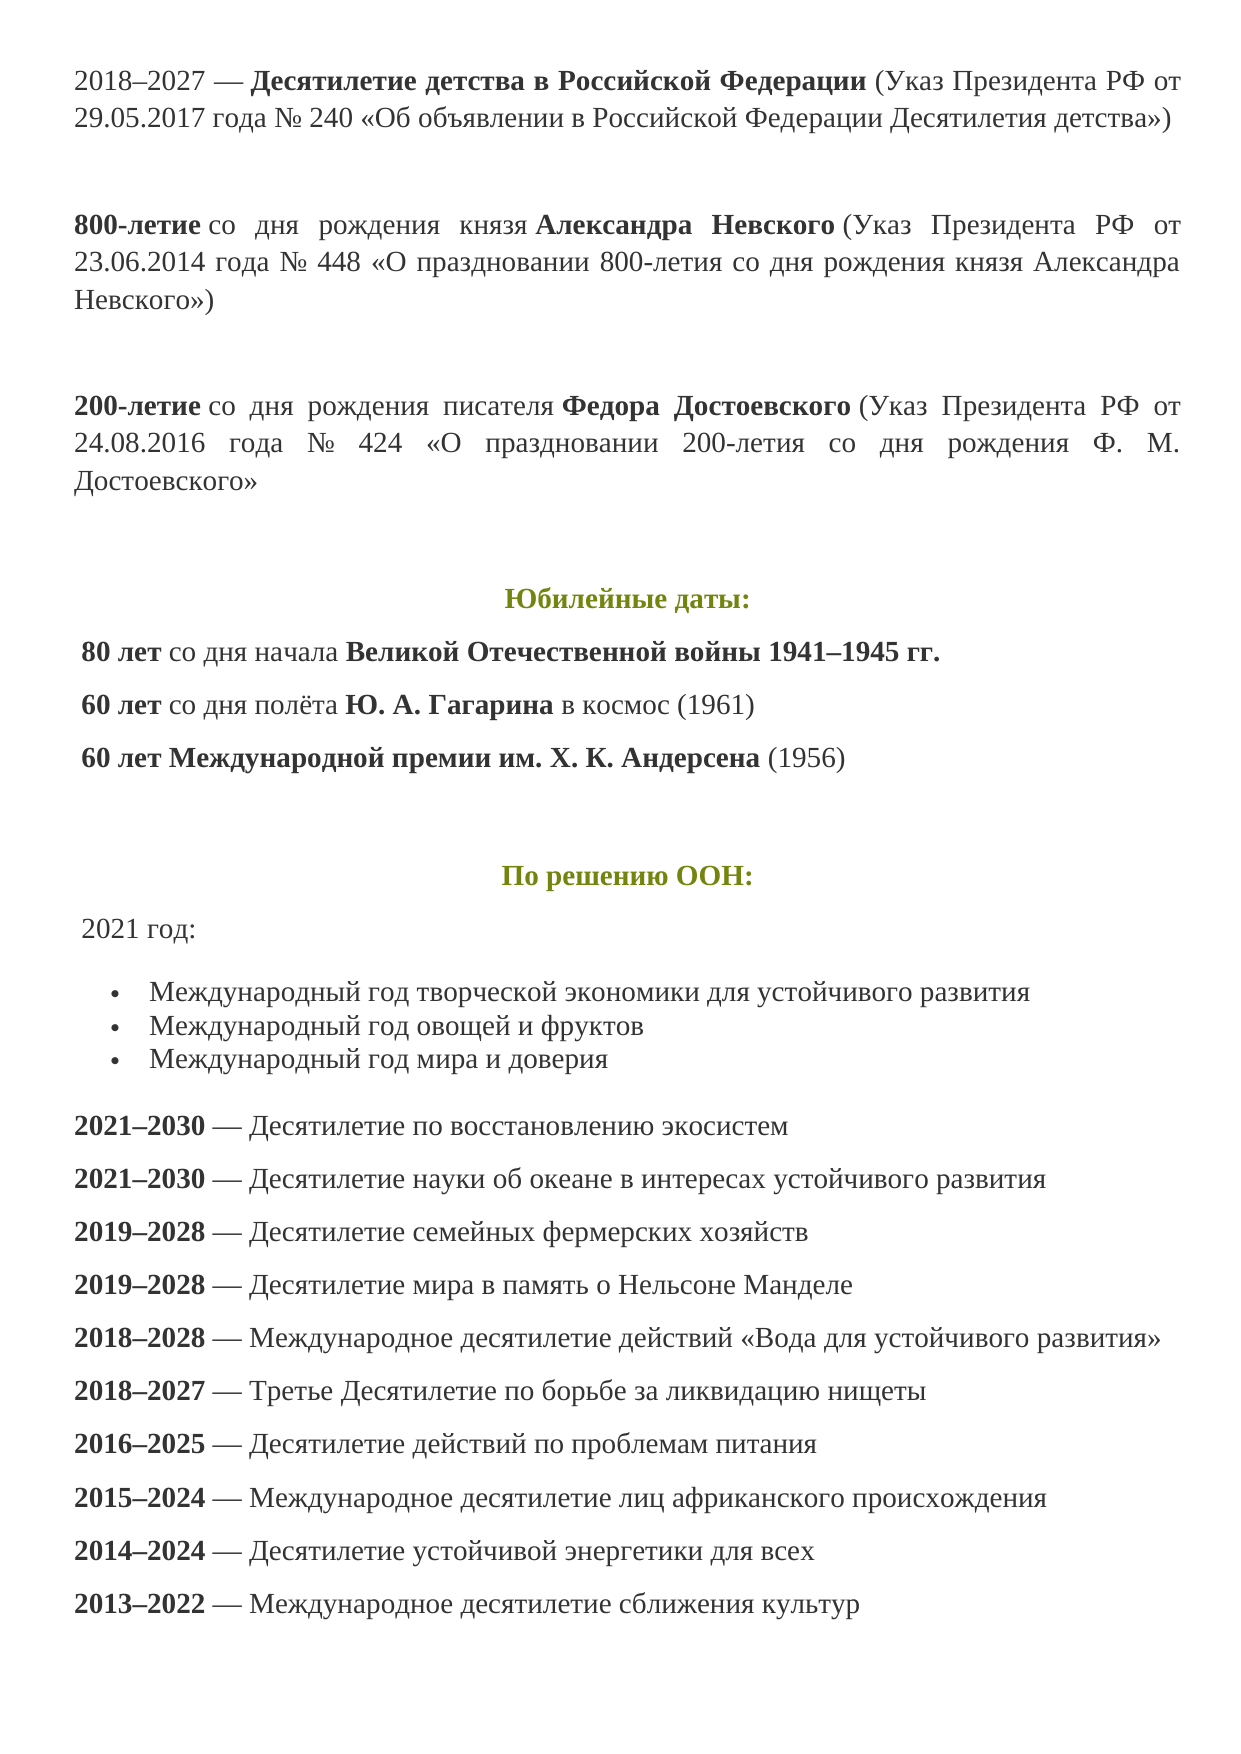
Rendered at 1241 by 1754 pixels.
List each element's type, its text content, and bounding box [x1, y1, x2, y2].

text Юбилейные даты: [74, 581, 1181, 614]
text 2015–2024 — Международное десятилетие лиц африканского происхождения [74, 1476, 1181, 1513]
text 80 лет со дня начала Великой Отечественной войны 1941–1945 гг. [74, 630, 1181, 668]
list Международный год творческой экономики для устойчивого развития [111, 974, 1181, 1008]
text 200-летие со дня рождения писателя Федора Достоевского (Указ Президента РФ от 24.08.2016 года № 424 «О праздновании 200-летия со дня рождения Ф. М. Достоевского» [74, 384, 1181, 497]
text 2013–2022 — Международное десятилетие сближения культур [74, 1582, 1181, 1619]
text 2019–2028 — Десятилетие мира в память о Нельсоне Манделе [74, 1263, 1181, 1301]
text По решению ООН: [74, 858, 1181, 892]
text 2014–2024 — Десятилетие устойчивой энергетики для всех [74, 1529, 1181, 1566]
text 2021–2030 — Десятилетие науки об океане в интересах устойчивого развития [74, 1157, 1181, 1194]
text 2016–2025 — Десятилетие действий по проблемам питания [74, 1423, 1181, 1460]
text 2018–2028 — Международное десятилетие действий «Вода для устойчивого развития» [74, 1316, 1181, 1354]
text 800-летие со дня рождения князя Александра Невского (Указ Президента РФ от 23.06.2014 года № 448 «О праздновании 800-летия со дня рождения князя Александра Невского») [74, 203, 1181, 315]
text 2019–2028 — Десятилетие семейных фермерских хозяйств [74, 1210, 1181, 1248]
text 2021–2030 — Десятилетие по восстановлению экосистем [74, 1104, 1181, 1141]
text 60 лет Международной премии им. Х. К. Андерсена (1956) [74, 736, 1181, 774]
text 60 лет со дня полёта Ю. А. Гагарина в космос (1961) [74, 683, 1181, 721]
text 2018–2027 — Десятилетие детства в Российской Федерации (Указ Президента РФ от 29.05.2017 года № 240 «Об объявлении в Российской Федерации Десятилетия детства») [74, 59, 1181, 134]
text 2018–2027 — Третье Десятилетие по борьбе за ликвидацию нищеты [74, 1369, 1181, 1407]
text 2021 год: [74, 907, 1181, 945]
list Международный год мира и доверия [111, 1041, 1181, 1075]
list Международный год овощей и фруктов [111, 1008, 1181, 1041]
